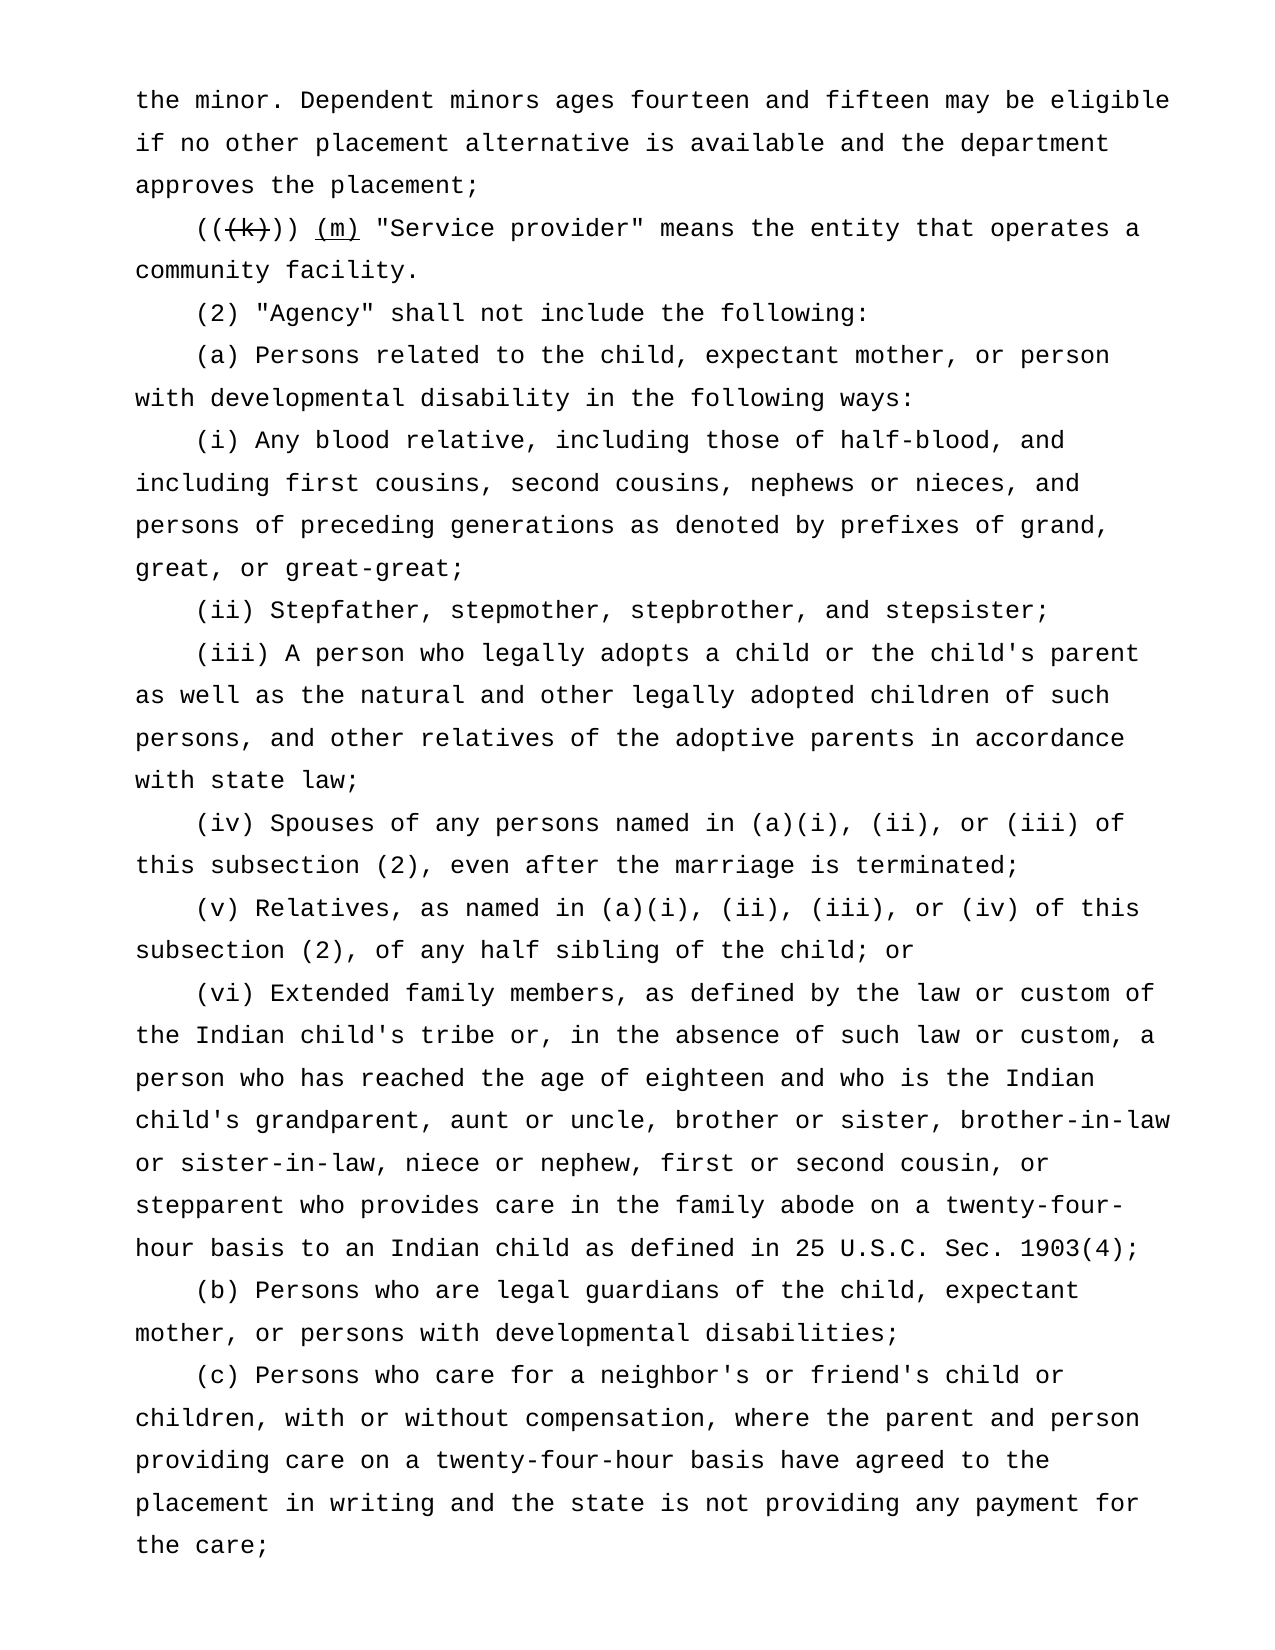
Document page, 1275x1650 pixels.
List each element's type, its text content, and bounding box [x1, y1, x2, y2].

text (c) Persons who care for a neighbor's or friend's child or children, with or without compensation, where the parent and person providing care on a twenty-four-hour basis have agreed to the placement in writing and the state is not providing any payment for the care; [135, 1350, 1170, 1562]
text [135, 75, 1170, 202]
text (b) Persons who are legal guardians of the child, expectant mother, or persons with developmental disabilities; [135, 1265, 1170, 1350]
text (2) "Agency" shall not include the following: [135, 287, 1170, 330]
text (v) Relatives, as named in (a)(i), (ii), (iii), or (iv) of this subsection (2), of any half sibling of the child; or [135, 882, 1170, 967]
text (((k))) (m) "Service provider" means the entity that operates a community facility. [135, 202, 1170, 287]
text (ii) Stepfather, stepmother, stepbrother, and stepsister; [135, 585, 1170, 627]
text (iv) Spouses of any persons named in (a)(i), (ii), or (iii) of this subsection (2), even after the marriage is terminated; [135, 797, 1170, 882]
text (a) Persons related to the child, expectant mother, or person with developmental disability in the following ways: [135, 330, 1170, 415]
text (vi) Extended family members, as defined by the law or custom of the Indian child's tribe or, in the absence of such law or custom, a person who has reached the age of eighteen and who is the Indian child's grandparent, aunt or uncle, brother or sister, brother-in-law or sister-in-law, niece or nephew, first or second cousin, or stepparent who provides care in the family abode on a twenty-four-hour basis to an Indian child as defined in 25 U.S.C. Sec. 1903(4); [135, 967, 1170, 1265]
text (i) Any blood relative, including those of half-blood, and including first cousins, second cousins, nephews or nieces, and persons of preceding generations as denoted by prefixes of grand, great, or great-great; [135, 415, 1170, 585]
text (iii) A person who legally adopts a child or the child's parent as well as the natural and other legally adopted children of such persons, and other relatives of the adoptive parents in accordance with state law; [135, 627, 1170, 797]
